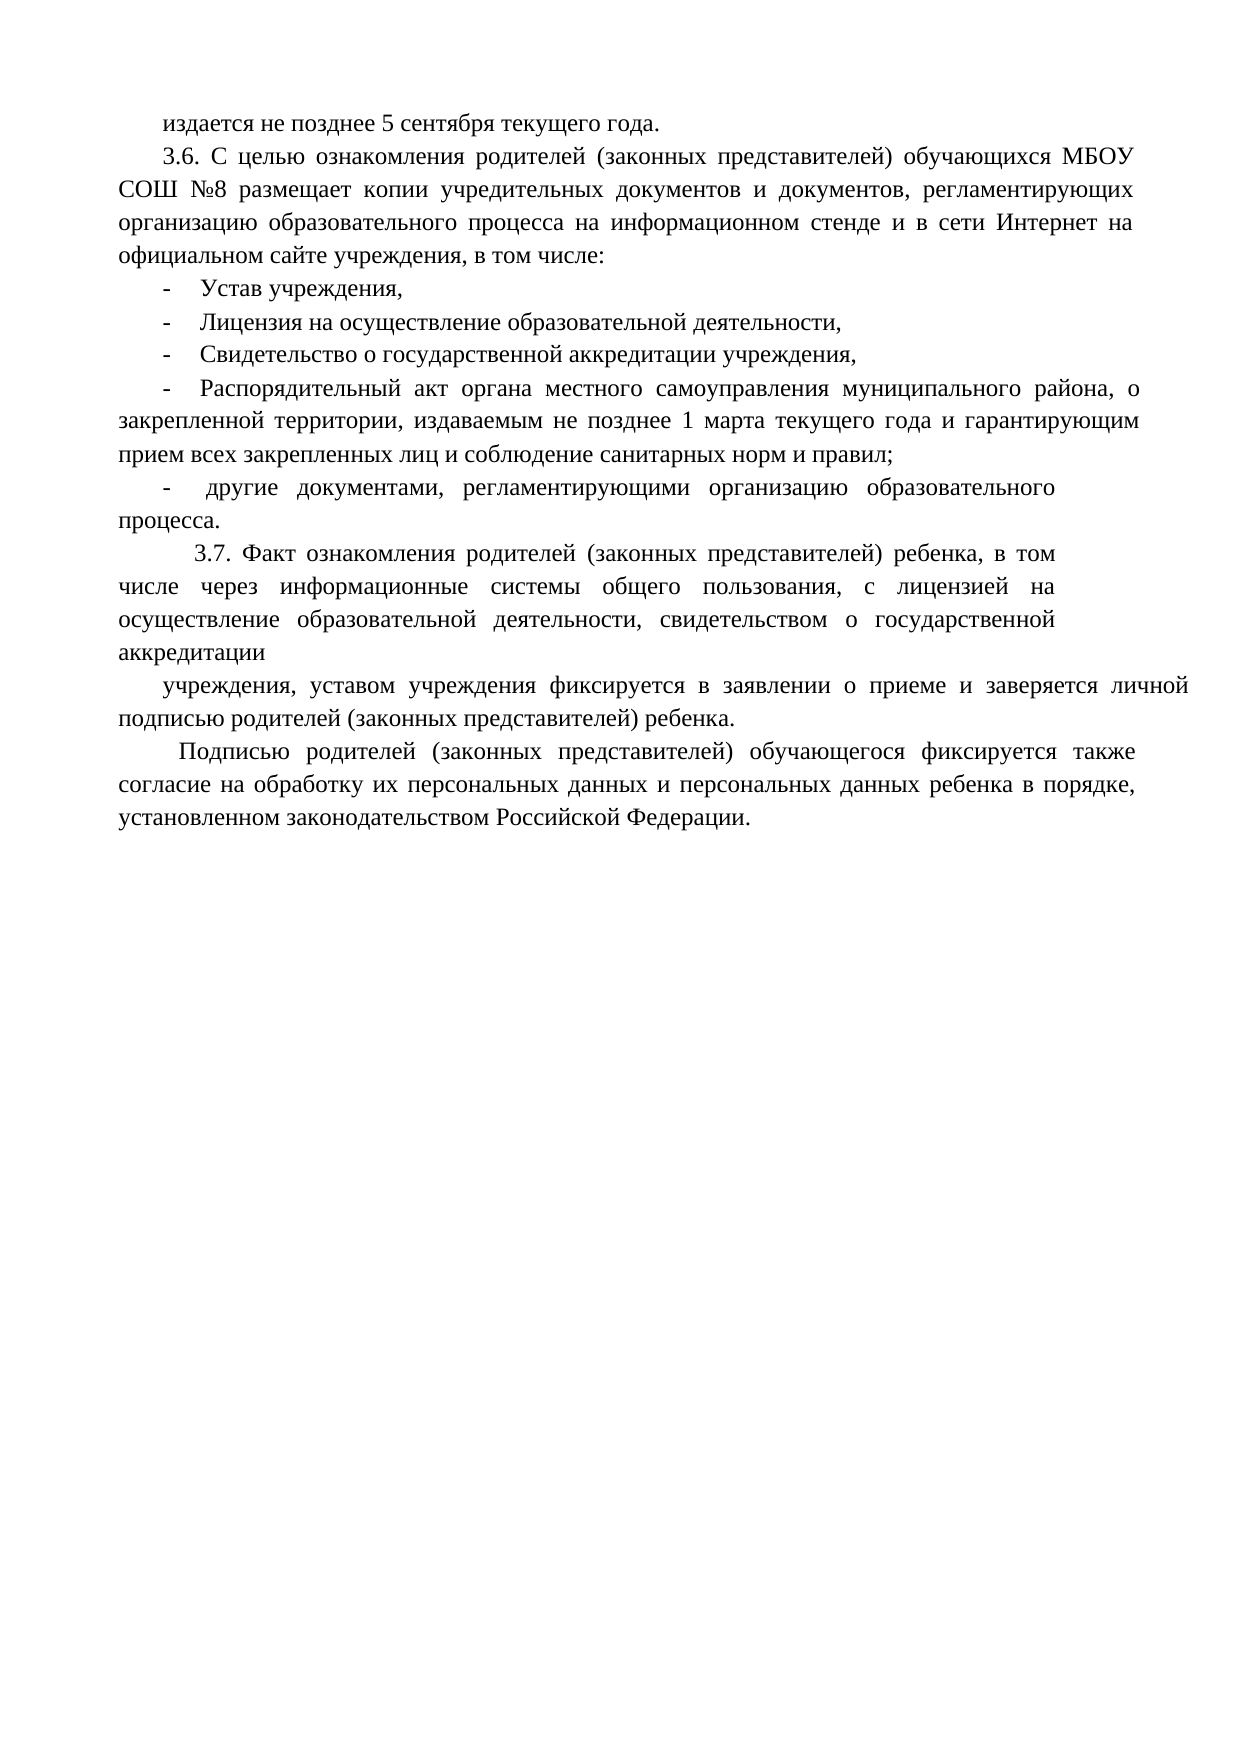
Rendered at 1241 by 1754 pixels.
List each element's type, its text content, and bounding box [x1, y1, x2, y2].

list другие документами, регламентирующими организацию образовательного процесса. [118, 472, 1056, 533]
text 3.7. Факт ознакомления родителей (законных представителей) ребенка, в том числе через информационные системы общего пользования, с лицензией на осуществление образовательной деятельности, свидетельством о государственной аккредитации [118, 538, 1056, 666]
list Устав учреждения, [118, 273, 1190, 302]
text издается не позднее 5 сентября текущего года. [118, 108, 1190, 137]
text Подписью родителей (законных представителей) обучающегося фиксируется также согласие на обработку их персональных данных и персональных данных ребенка в порядке, установленном законодательством Российской Федерации. [118, 736, 1137, 831]
list Свидетельство о государственной аккредитации учреждения, [118, 339, 1190, 368]
list 3.6. С целью ознакомления родителей (законных представителей) обучающихся МБОУ СОШ №8 размещает копии учредительных документов и документов, регламентирующих организацию образовательного процесса на информационном стенде и в сети Интернет на официальном сайте учреждения, в том числе: [118, 141, 1134, 269]
list Лицензия на осуществление образовательной деятельности, [118, 307, 1190, 335]
text учреждения, уставом учреждения фиксируется в заявлении о приеме и заверяется личной подписью родителей (законных представителей) ребенка. [118, 670, 1190, 732]
list Распорядительный акт органа местного самоуправления муниципального района, о закрепленной территории, издаваемым не позднее 1 марта текущего года и гарантирующим прием всех закрепленных лиц и соблюдение санитарных норм и правил; [118, 373, 1141, 467]
